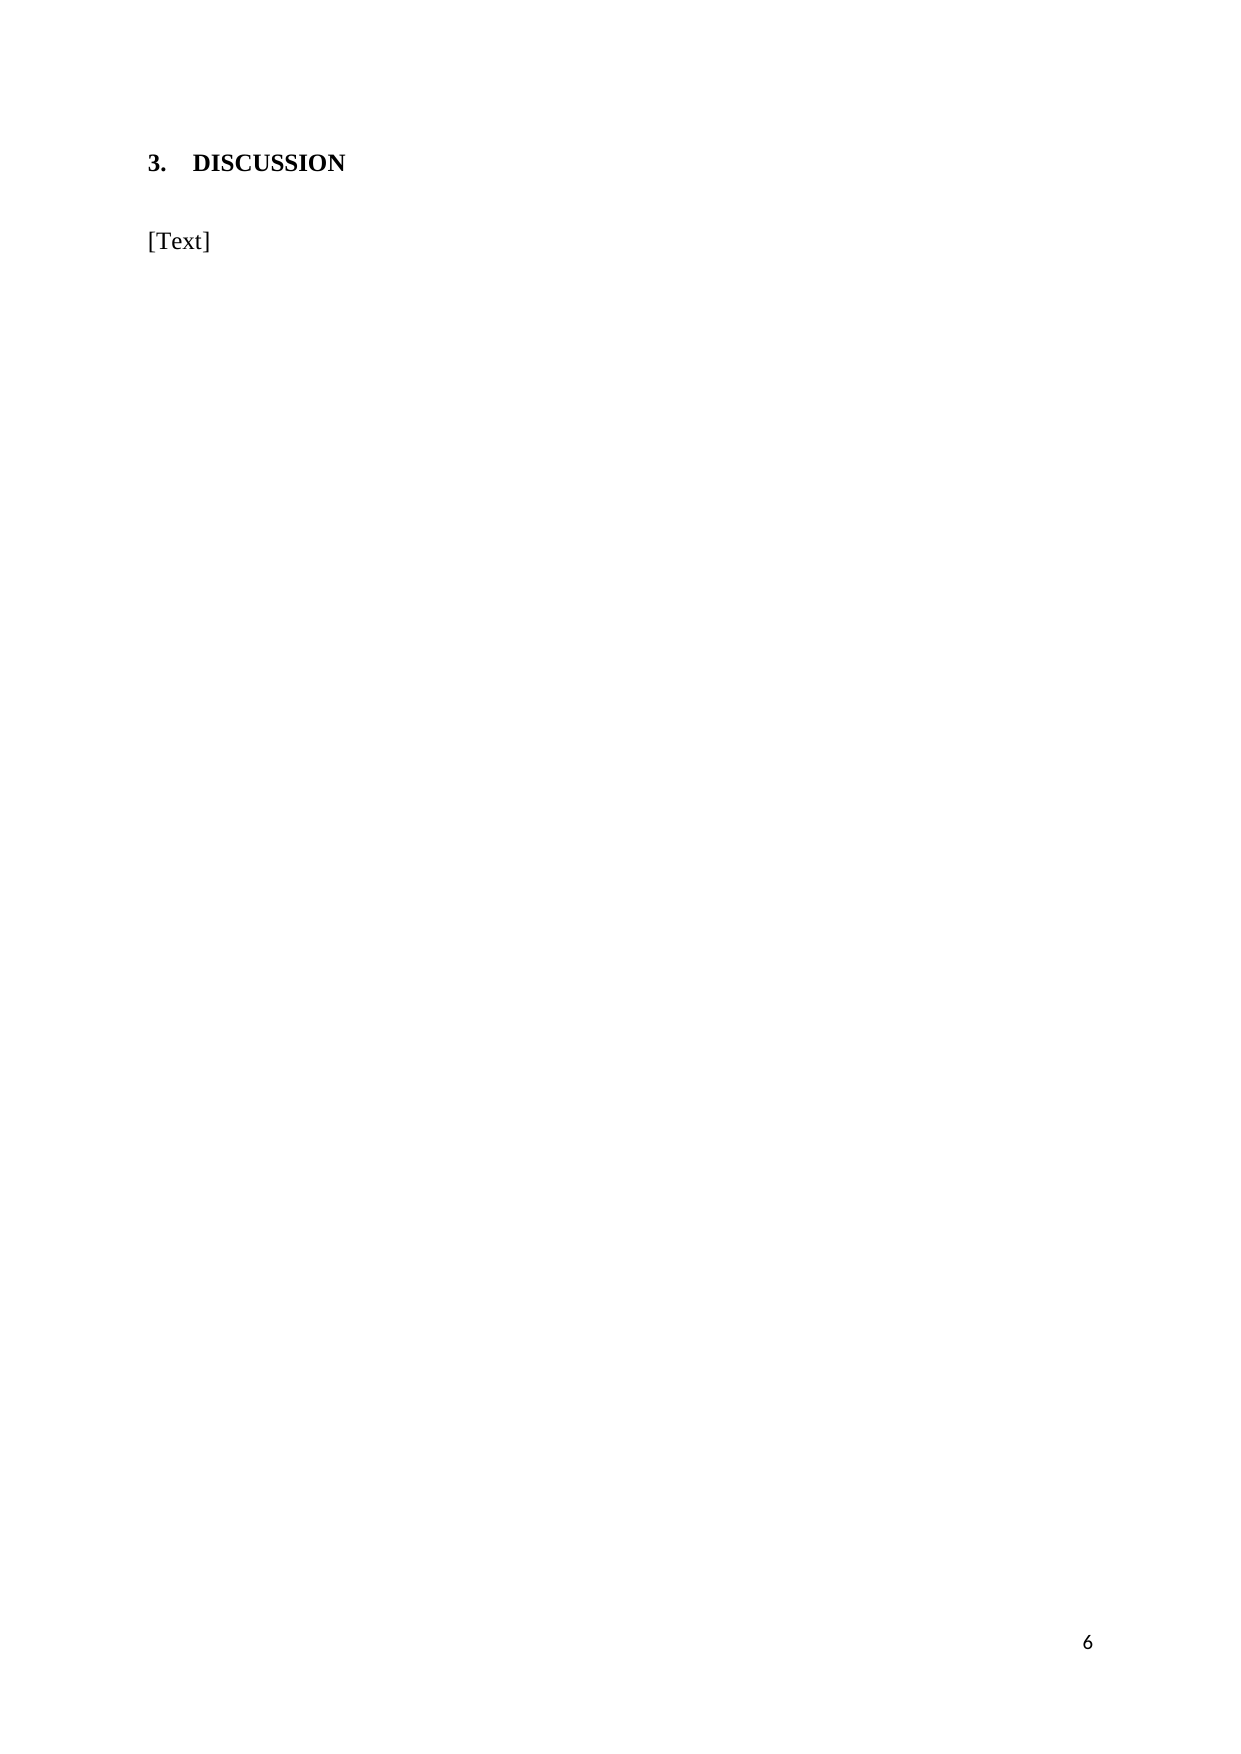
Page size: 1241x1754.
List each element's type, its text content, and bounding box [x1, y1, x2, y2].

subtitle Discussion [148, 148, 1093, 176]
text [Text] [148, 226, 1093, 255]
